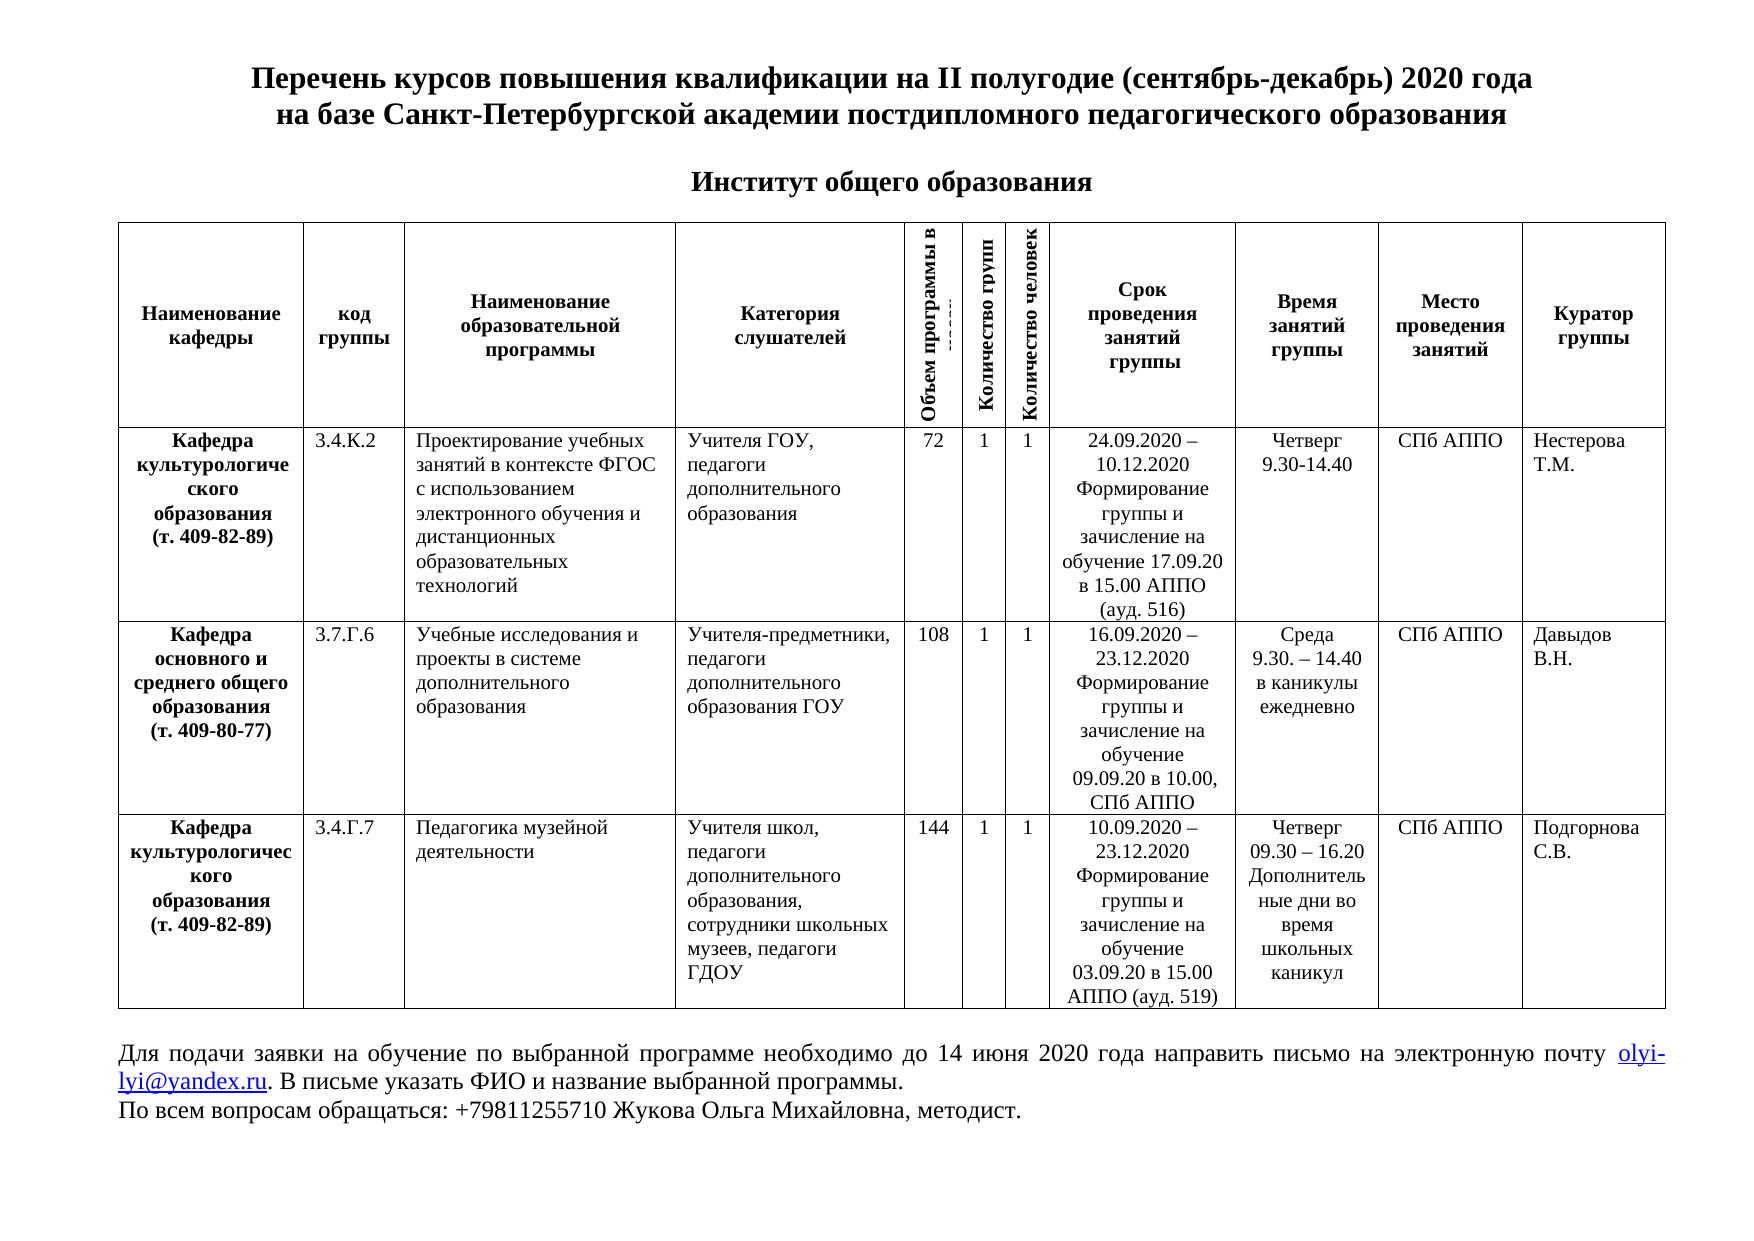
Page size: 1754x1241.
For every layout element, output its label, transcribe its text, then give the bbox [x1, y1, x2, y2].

table_cell Четверг 9.30-14.40 [1236, 428, 1378, 621]
text Перечень курсов повышения квалификации на II полугодие (сентябрь-декабрь) 2020 года [118, 59, 1665, 95]
table_cell 3.4.Г.7 [304, 815, 404, 1008]
table_cell Учителя школ, педагоги дополнительного образования, сотрудники школьных музеев, педагоги ГДОУ [676, 815, 904, 1008]
table_cell 72 [905, 428, 962, 621]
table_cell 1 [963, 815, 1005, 1008]
table_cell Кафедра основного и среднего общего образования (т. 409-80-77) [119, 622, 303, 814]
table_cell 1 [1006, 622, 1049, 814]
table_cell 16.09.2020 – 23.12.2020 Формирование группы и зачисление на обучение 09.09.20 в 10.00, СПб АППО [1050, 622, 1235, 814]
table_header Наименование кафедры [119, 223, 303, 427]
table_header Наименование образовательной программы [405, 223, 675, 427]
table_header код группы [304, 223, 404, 427]
text на базе Санкт-Петербургской академии постдипломного педагогического образования [118, 95, 1665, 131]
table_cell Учителя ГОУ, педагоги дополнительного образования [676, 428, 904, 621]
table_cell 1 [1006, 428, 1049, 621]
table_cell Четверг 09.30 – 16.20 Дополнительные дни во время школьных каникул [1236, 815, 1378, 1008]
table_header Количество групп [963, 223, 1005, 427]
table_cell 1 [963, 428, 1005, 621]
table_header Место проведения занятий [1379, 223, 1522, 427]
table_header Количество человек [1006, 223, 1049, 427]
table_header Куратор группы [1523, 223, 1665, 427]
table_header Срок проведения занятий группы [1050, 223, 1235, 427]
table_cell 144 [905, 815, 962, 1008]
table_cell Кафедра культурологического образования (т. 409-82-89) [119, 428, 303, 621]
table_cell СПб АППО [1379, 815, 1522, 1008]
table_header Объем программы в часах [905, 223, 962, 427]
table_cell Проектирование учебных занятий в контексте ФГОС с использованием электронного обучения и дистанционных образовательных технологий [405, 428, 675, 621]
table_cell Педагогика музейной деятельности [405, 815, 675, 1008]
table_cell 3.4.К.2 [304, 428, 404, 621]
table_cell Кафедра культурологического образования (т. 409-82-89) [119, 815, 303, 1008]
table_cell Давыдов В.Н. [1523, 622, 1665, 814]
table_header Время занятий группы [1236, 223, 1378, 427]
text Институт общего образования [118, 164, 1665, 198]
table_cell 3.7.Г.6 [304, 622, 404, 814]
table_cell 1 [1006, 815, 1049, 1008]
table_cell Подгорнова С.В. [1523, 815, 1665, 1008]
table_cell СПб АППО [1379, 428, 1522, 621]
table_cell Среда 9.30. – 14.40 в каникулы ежедневно [1236, 622, 1378, 814]
table_cell 24.09.2020 – 10.12.2020 Формирование группы и зачисление на обучение 17.09.20 в 15.00 АППО (ауд. 516) [1050, 428, 1235, 621]
table_cell Учителя-предметники, педагоги дополнительного образования ГОУ [676, 622, 904, 814]
table_cell 1 [963, 622, 1005, 814]
table_cell СПб АППО [1379, 622, 1522, 814]
text Для подачи заявки на обучение по выбранной программе необходимо до 14 июня 2020 года направить письмо на электронную почту olyi-lyi@yandex.ru. В письме указать ФИО и название выбранной программы. [118, 1038, 1665, 1095]
table_cell 10.09.2020 –23.12.2020 Формирование группы и зачисление на обучение 03.09.20 в 15.00 АППО (ауд. 519) [1050, 815, 1235, 1008]
table_header Категория слушателей [676, 223, 904, 427]
text По всем вопросам обращаться: +79811255710 Жукова Ольга Михайловна, методист. [118, 1095, 1665, 1124]
table_cell Нестерова Т.М. [1523, 428, 1665, 621]
table_cell Учебные исследования и проекты в системе дополнительного образования [405, 622, 675, 814]
table_cell 108 [905, 622, 962, 814]
